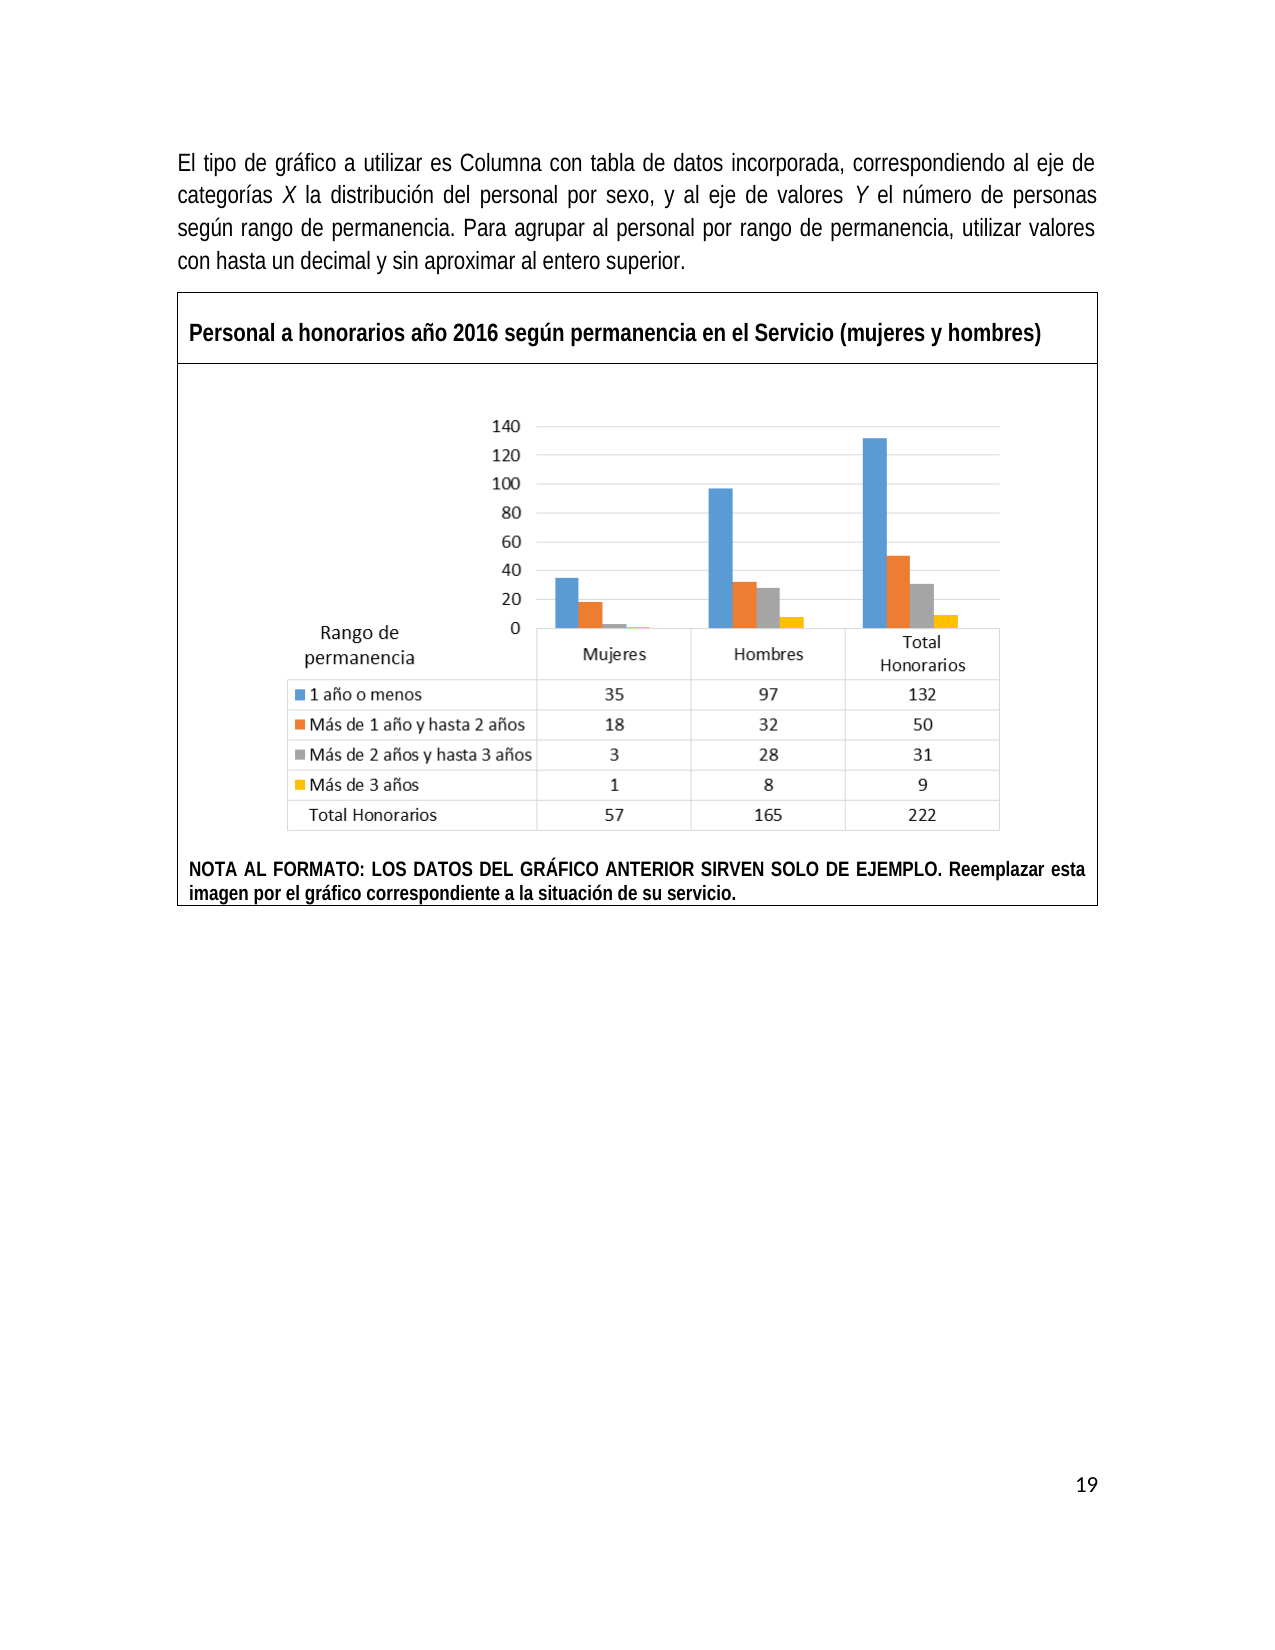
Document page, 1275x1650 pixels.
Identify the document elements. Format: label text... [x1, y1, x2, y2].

table_header Personal a honorarios año 2016 según permanencia en el Servicio (mujeres y hombres) [178, 293, 1097, 363]
table_cell [178, 364, 1097, 857]
text El tipo de gráfico a utilizar es Columna con tabla de datos incorporada, correspondiendo al eje de categorías X la distribución del personal por sexo, y al eje de valores Y el número de personas según rango de permanencia. Para agrupar al personal por rango de permanencia, utilizar valores con hasta un decimal y sin aproximar al entero superior. [177, 148, 1098, 275]
table_cell NOTA AL FORMATO: LOS DATOS DEL GRÁFICO ANTERIOR SIRVEN SOLO DE EJEMPLO. Reemplazar esta imagen por el gráfico correspondiente a la situación de su servicio. [178, 857, 1097, 905]
picture [252, 388, 1023, 841]
